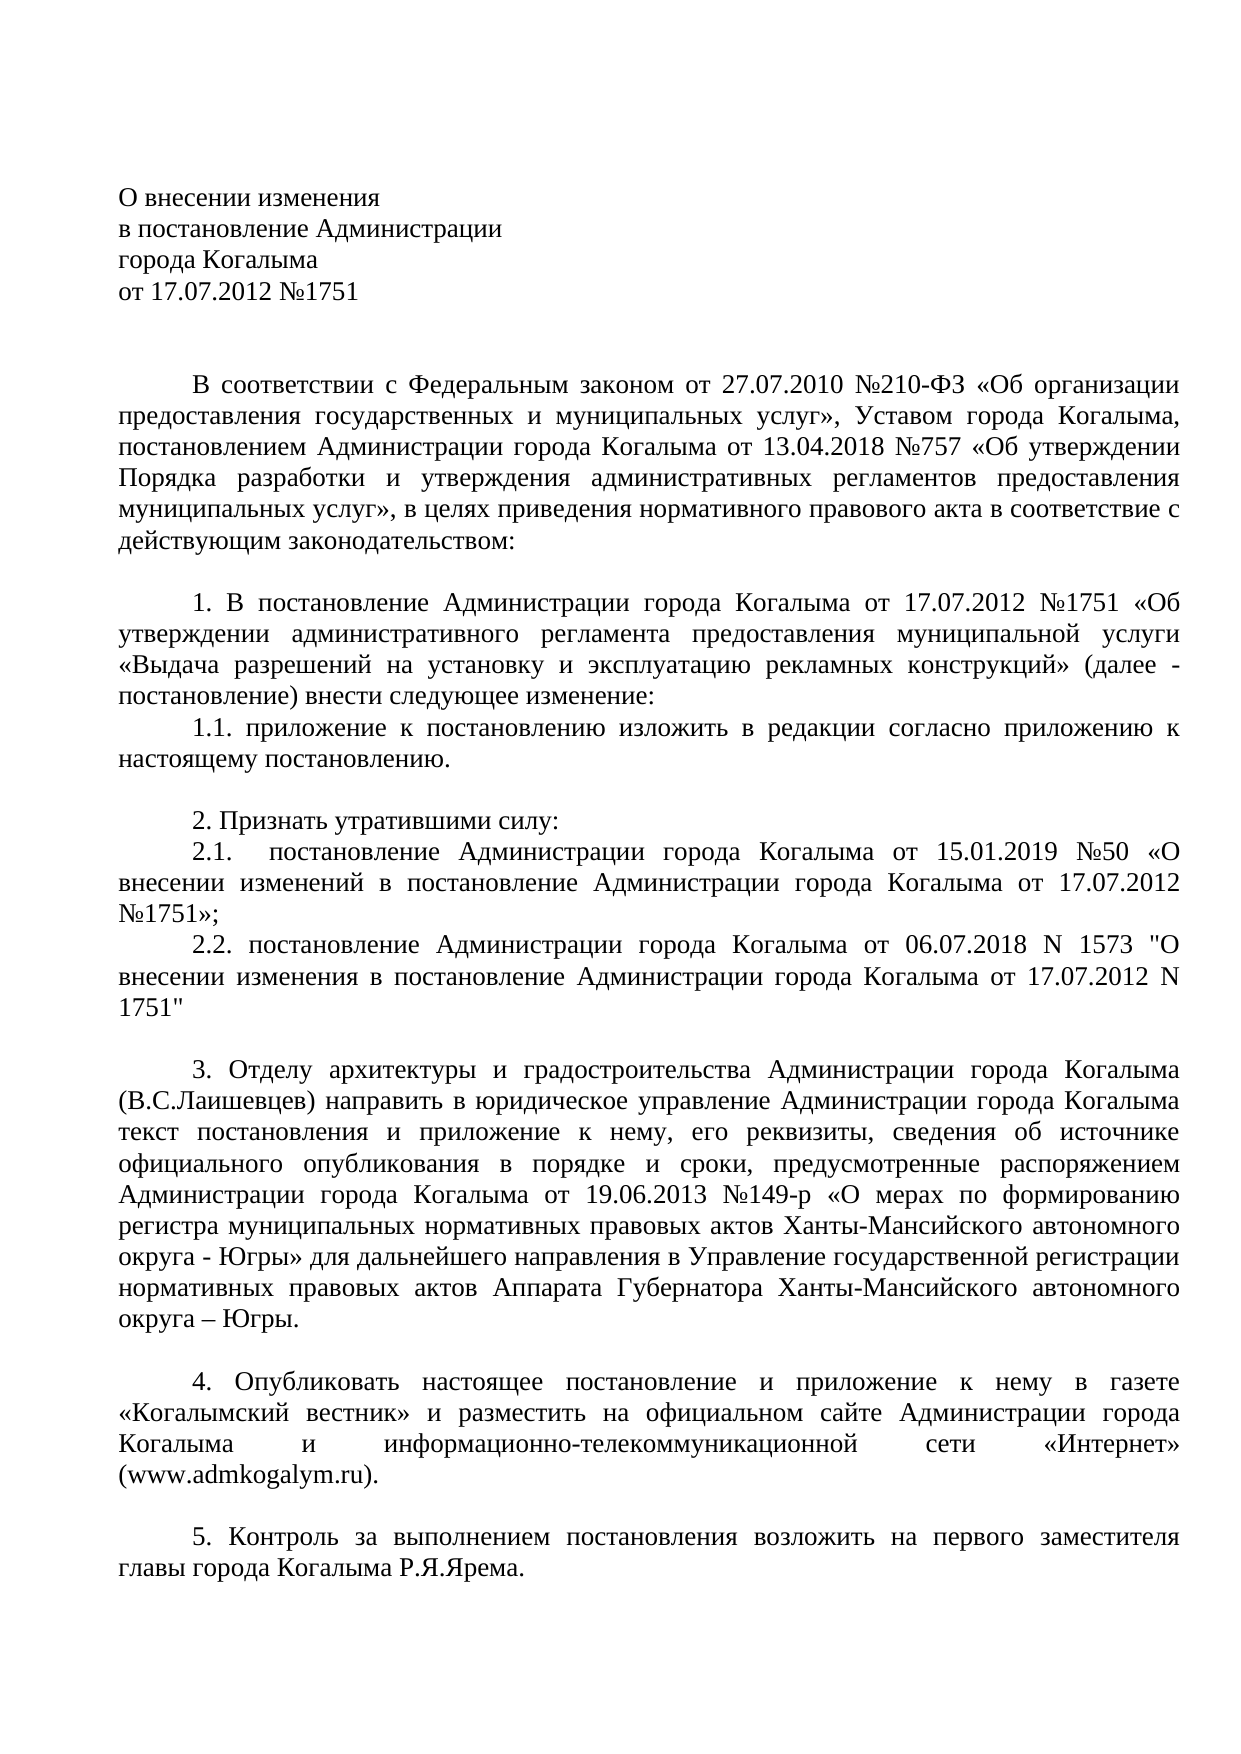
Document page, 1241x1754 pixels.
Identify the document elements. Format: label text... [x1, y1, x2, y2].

text 2. Признать утратившими силу: [118, 804, 1181, 835]
text 2.2. постановление Администрации города Когалыма от 06.07.2018 N 1573 "О внесении изменения в постановление Администрации города Когалыма от 17.07.2012 N 1751" [118, 929, 1181, 1022]
text 4. Опубликовать настоящее постановление и приложение к нему в газете «Когалымский вестник» и разместить на официальном сайте Администрации города Когалыма и информационно-телекоммуникационной сети «Интернет» (www.admkogalym.ru). [118, 1365, 1181, 1489]
text 1. В постановление Администрации города Когалыма от 17.07.2012 №1751 «Об утверждении административного регламента предоставления муниципальной услуги «Выдача разрешений на установку и эксплуатацию рекламных конструкций» (далее - постановление) внести следующее изменение: [118, 586, 1181, 711]
text 3. Отделу архитектуры и градостроительства Администрации города Когалыма (В.С.Лаишевцев) направить в юридическое управление Администрации города Когалыма текст постановления и приложение к нему, его реквизиты, сведения об источнике официального опубликования в порядке и сроки, предусмотренные распоряжением Администрации города Когалыма от 19.06.2013 №149-р «О мерах по формированию регистра муниципальных нормативных правовых актов Ханты-Мансийского автономного округа - Югры» для дальнейшего направления в Управление государственной регистрации нормативных правовых актов Аппарата Губернатора Ханты-Мансийского автономного округа – Югры. [118, 1053, 1181, 1333]
text 1.1. приложение к постановлению изложить в редакции согласно приложению к настоящему постановлению. [118, 711, 1181, 773]
text от 17.07.2012 №1751 [118, 274, 1181, 306]
text О внесении изменения [118, 181, 1181, 212]
text города Когалыма [118, 243, 1181, 274]
text 2.1. постановление Администрации города Когалыма от 15.01.2019 №50 «О внесении изменений в постановление Администрации города Когалыма от 17.07.2012 №1751»; [118, 835, 1181, 929]
text 5. Контроль за выполнением постановления возложить на первого заместителя главы города Когалыма Р.Я.Ярема. [118, 1520, 1181, 1583]
text В соответствии с Федеральным законом от 27.07.2010 №210-ФЗ «Об организации предоставления государственных и муниципальных услуг», Уставом города Когалыма, постановлением Администрации города Когалыма от 13.04.2018 №757 «Об утверждении Порядка разработки и утверждения административных регламентов предоставления муниципальных услуг», в целях приведения нормативного правового акта в соответствие с действующим законодательством: [118, 368, 1181, 555]
text в постановление Администрации [118, 212, 1181, 243]
